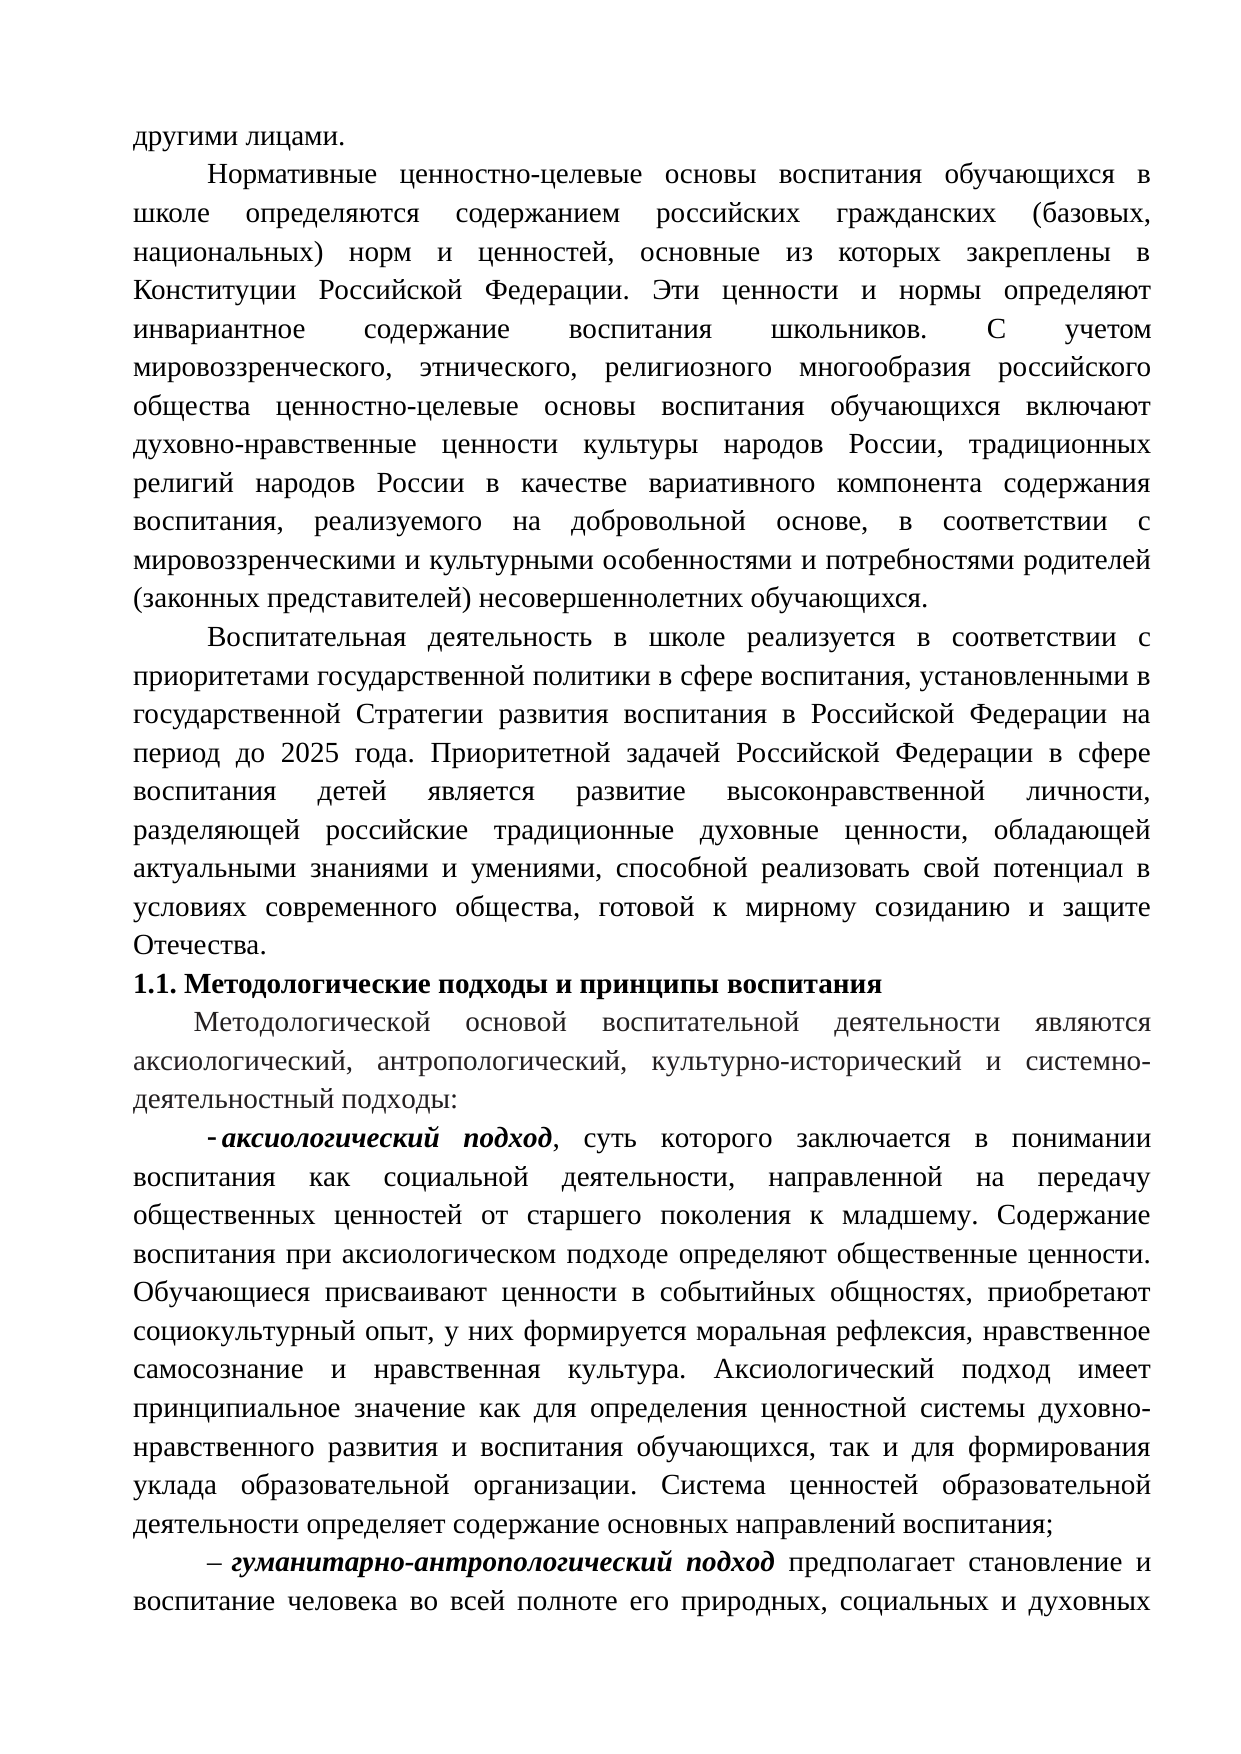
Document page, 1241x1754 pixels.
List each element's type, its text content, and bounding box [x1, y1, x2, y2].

text 1.1. Методологические подходы и принципы воспитания [133, 966, 1152, 999]
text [133, 118, 1152, 152]
list аксиологический подход, суть которого заключается в понимании воспитания как социальной деятельности, направленной на передачу общественных ценностей от старшего поколения к младшему. Содержание воспитания при аксиологическом подходе определяют общественные ценности. Обучающиеся присваивают ценности в событийных общностях, приобретают социокультурный опыт, у них формируется моральная рефлексия, нравственное самосознание и нравственная культура. Аксиологический подход имеет принципиальное значение как для определения ценностной системы духовно-нравственного развития и воспитания обучающихся, так и для формирования уклада образовательной организации. Система ценностей образовательной деятельности определяет содержание основных направлений воспитания; [133, 1120, 1152, 1539]
text Методологической основой воспитательной деятельности являются аксиологический, антропологический, культурно-исторический и системно-деятельностный подходы: [133, 1004, 1152, 1115]
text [133, 1544, 1152, 1583]
text Нормативные ценностно-целевые основы воспитания обучающихся в школе определяются содержанием российских гражданских (базовых, национальных) норм и ценностей, основные из которых закреплены в Конституции Российской Федерации. Эти ценности и нормы определяют инвариантное содержание воспитания школьников. С учетом мировоззренческого, этнического, религиозного многообразия российского общества ценностно-целевые основы воспитания обучающихся включают духовно-нравственные ценности культуры народов России, традиционных религий народов России в качестве вариативного компонента содержания воспитания, реализуемого на добровольной основе, в соответствии с мировоззренческими и культурными особенностями и потребностями родителей (законных представителей) несовершеннолетних обучающихся. [133, 157, 1152, 614]
text Воспитательная деятельность в школе реализуется в соответствии с приоритетами государственной политики в сфере воспитания, установленными в государственной Стратегии развития воспитания в Российской Федерации на период до 2025 года. Приоритетной задачей Российской Федерации в сфере воспитания детей является развитие высоконравственной личности, разделяющей российские традиционные духовные ценности, обладающей актуальными знаниями и умениями, способной реализовать свой потенциал в условиях современного общества, готовой к мирному созиданию и защите Отечества. [133, 619, 1152, 961]
